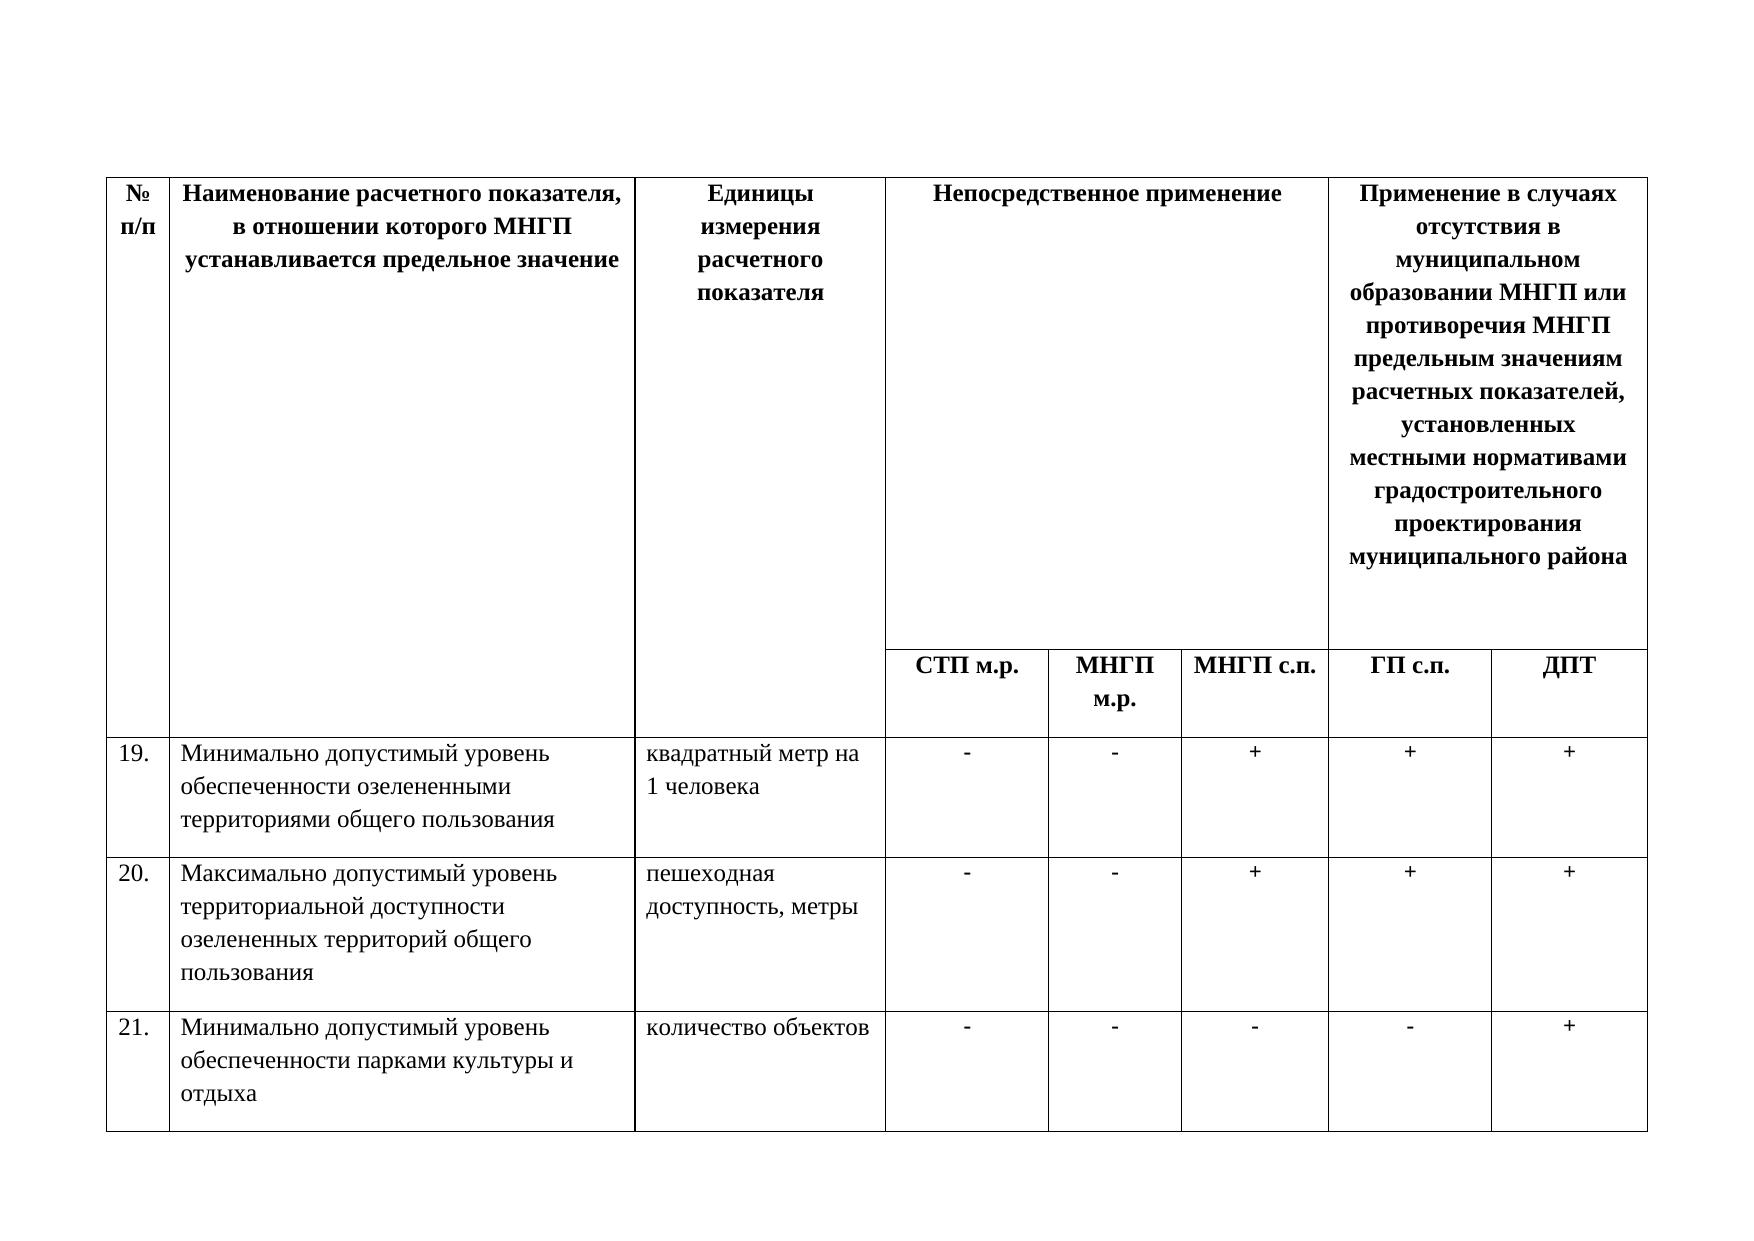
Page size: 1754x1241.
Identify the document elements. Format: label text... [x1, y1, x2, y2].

table_cell - [1049, 858, 1181, 1011]
table_cell - [886, 738, 1048, 857]
table_cell [107, 738, 169, 857]
table_cell Минимально допустимый уровень обеспеченности озелененными территориями общего пользования [170, 738, 634, 857]
table_cell - [886, 858, 1048, 1011]
table_cell - [1182, 1012, 1328, 1131]
table_cell МНГП с.п. [1182, 650, 1328, 737]
table_header № п/п [107, 178, 169, 737]
table_cell + [1182, 738, 1328, 857]
table_cell квадратный метр на 1 человека [636, 738, 885, 857]
table_cell + [1492, 858, 1647, 1011]
table_cell МНГП м.р. [1049, 650, 1181, 737]
table_cell - [1049, 738, 1181, 857]
table_cell + [1182, 858, 1328, 1011]
table_cell + [1492, 738, 1647, 857]
table_cell пешеходная доступность, метры [636, 858, 885, 1011]
table_cell + [1329, 738, 1491, 857]
table_cell количество объектов [636, 1012, 885, 1131]
table_cell Максимально допустимый уровень территориальной доступности озелененных территорий общего пользования [170, 858, 634, 1011]
table_cell + [1329, 858, 1491, 1011]
table_cell Минимально допустимый уровень обеспеченности парками культуры и отдыха [170, 1012, 634, 1131]
table_header Непосредственное применение [886, 178, 1328, 649]
table_header Наименование расчетного показателя, в отношении которого МНГП устанавливается предельное значение [170, 178, 634, 737]
table_cell ГП с.п. [1329, 650, 1491, 737]
table_cell ДПТ [1492, 650, 1647, 737]
table_cell СТП м.р. [886, 650, 1048, 737]
table_cell + [1492, 1012, 1647, 1131]
table_cell - [1329, 1012, 1491, 1131]
table_cell [107, 858, 169, 1011]
table_cell - [886, 1012, 1048, 1131]
table_cell [107, 1012, 169, 1131]
table_cell - [1049, 1012, 1181, 1131]
table_header Единицы измерения расчетного показателя [636, 178, 885, 737]
table_header Применение в случаях отсутствия в муниципальном образовании МНГП или противоречия МНГП предельным значениям расчетных показателей, установленных местными нормативами градостроительного проектирования муниципального района [1329, 178, 1647, 649]
